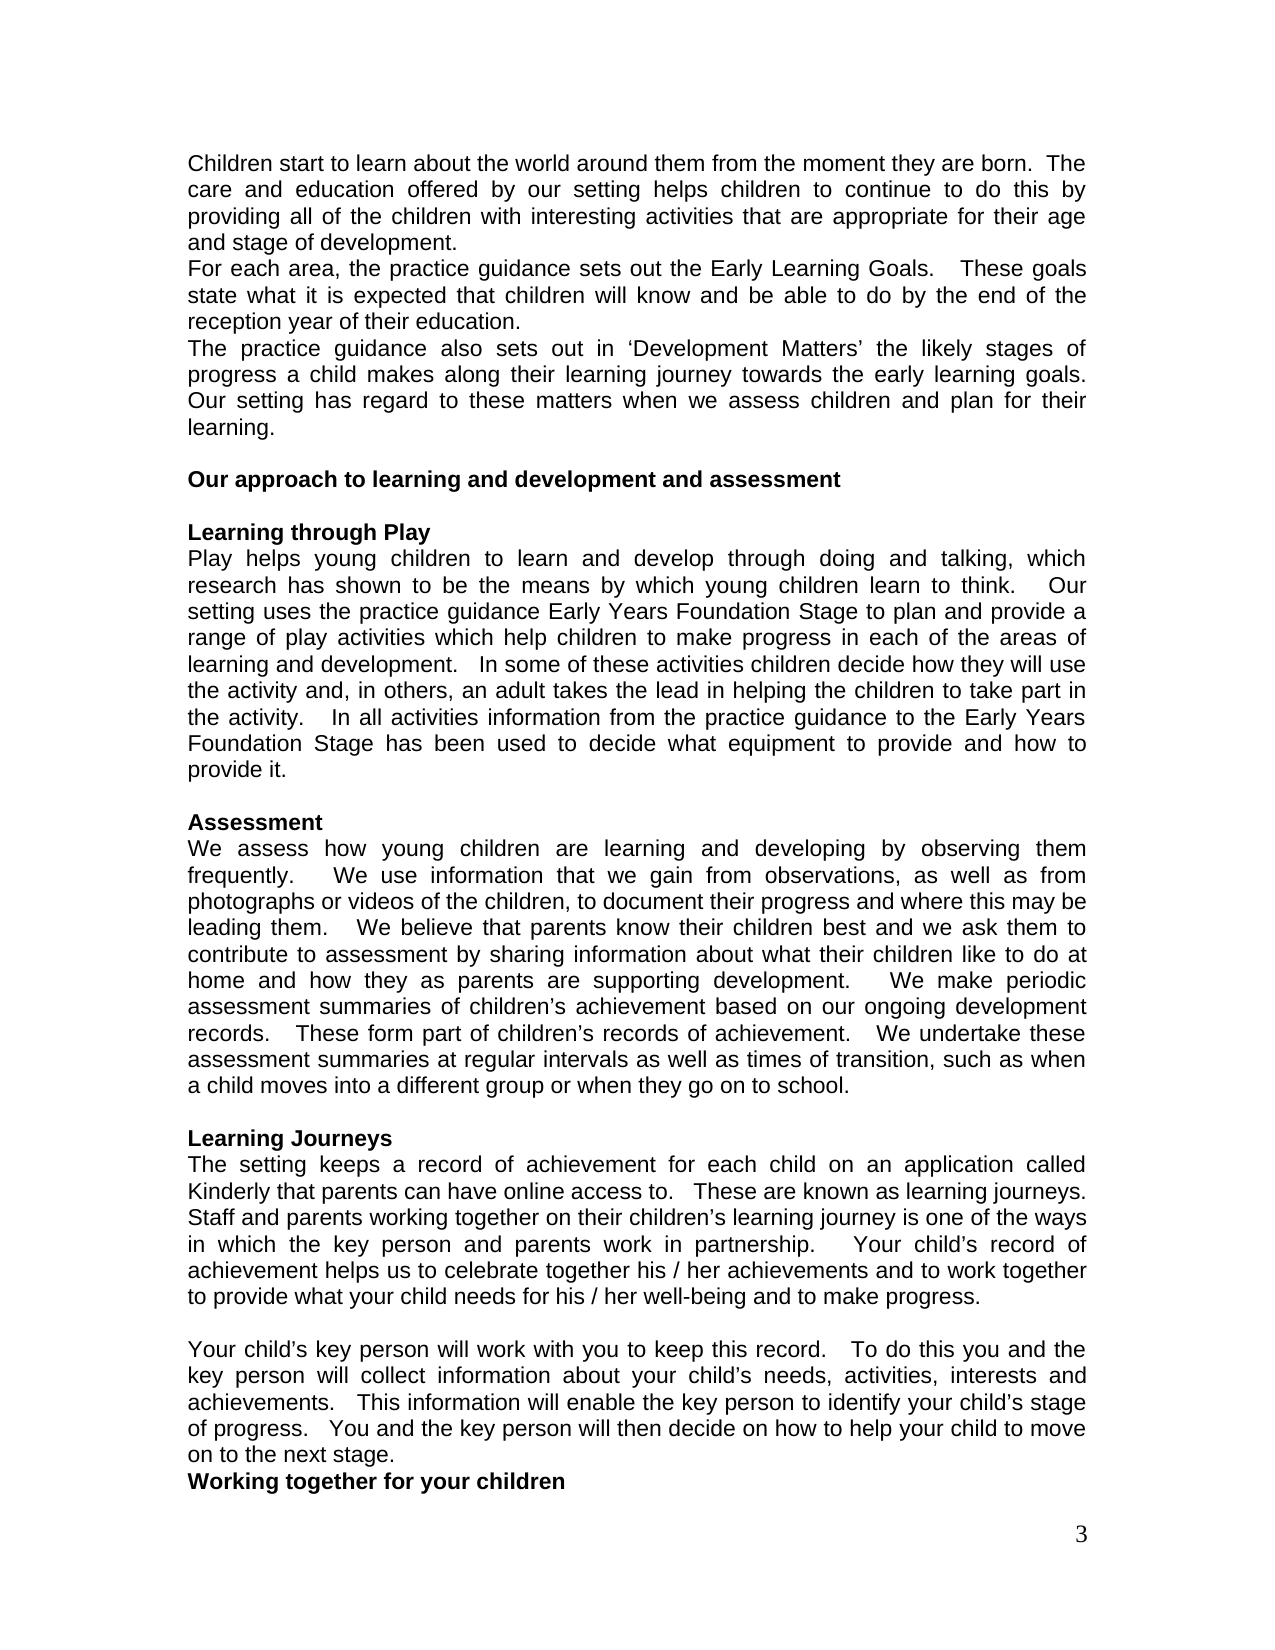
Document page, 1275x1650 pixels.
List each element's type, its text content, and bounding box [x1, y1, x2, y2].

text Our approach to learning and development and assessment [187, 466, 1087, 493]
text Assessment [187, 809, 1087, 835]
text We assess how young children are learning and developing by observing them frequently. We use information that we gain from observations, as well as from photographs or videos of the children, to document their progress and where this may be leading them. We believe that parents know their children best and we ask them to contribute to assessment by sharing information about what their children like to do at home and how they as parents are supporting development. We make periodic assessment summaries of children’s achievement based on our ongoing development records. These form part of children’s records of achievement. We undertake these assessment summaries at regular intervals as well as times of transition, such as when a child moves into a different group or when they go on to school. [187, 835, 1087, 1099]
text The setting keeps a record of achievement for each child on an application called Kinderly that parents can have online access to. These are known as learning journeys. Staff and parents working together on their children’s learning journey is one of the ways in which the key person and parents work in partnership. Your child’s record of achievement helps us to celebrate together his / her achievements and to work together to provide what your child needs for his / her well-being and to make progress. [187, 1151, 1087, 1309]
text The practice guidance also sets out in ‘Development Matters’ the likely stages of progress a child makes along their learning journey towards the early learning goals. Our setting has regard to these matters when we assess children and plan for their learning. [187, 334, 1087, 440]
text Working together for your children [187, 1468, 1087, 1494]
text Learning through Play [187, 519, 1087, 545]
text Your child’s key person will work with you to keep this record. To do this you and the key person will collect information about your child’s needs, activities, interests and achievements. This information will enable the key person to identify your child’s stage of progress. You and the key person will then decide on how to help your child to move on to the next stage. [187, 1336, 1087, 1468]
text For each area, the practice guidance sets out the Early Learning Goals. These goals state what it is expected that children will know and be able to do by the end of the reception year of their education. [187, 255, 1087, 334]
text Children start to learn about the world around them from the moment they are born. The care and education offered by our setting helps children to continue to do this by providing all of the children with interesting activities that are appropriate for their age and stage of development. [187, 150, 1087, 255]
text Play helps young children to learn and develop through doing and talking, which research has shown to be the means by which young children learn to think. Our setting uses the practice guidance Early Years Foundation Stage to plan and provide a range of play activities which help children to make progress in each of the areas of learning and development. In some of these activities children decide how they will use the activity and, in others, an adult takes the lead in helping the children to take part in the activity. In all activities information from the practice guidance to the Early Years Foundation Stage has been used to decide what equipment to provide and how to provide it. [187, 545, 1087, 782]
text Learning Journeys [187, 1125, 1087, 1151]
